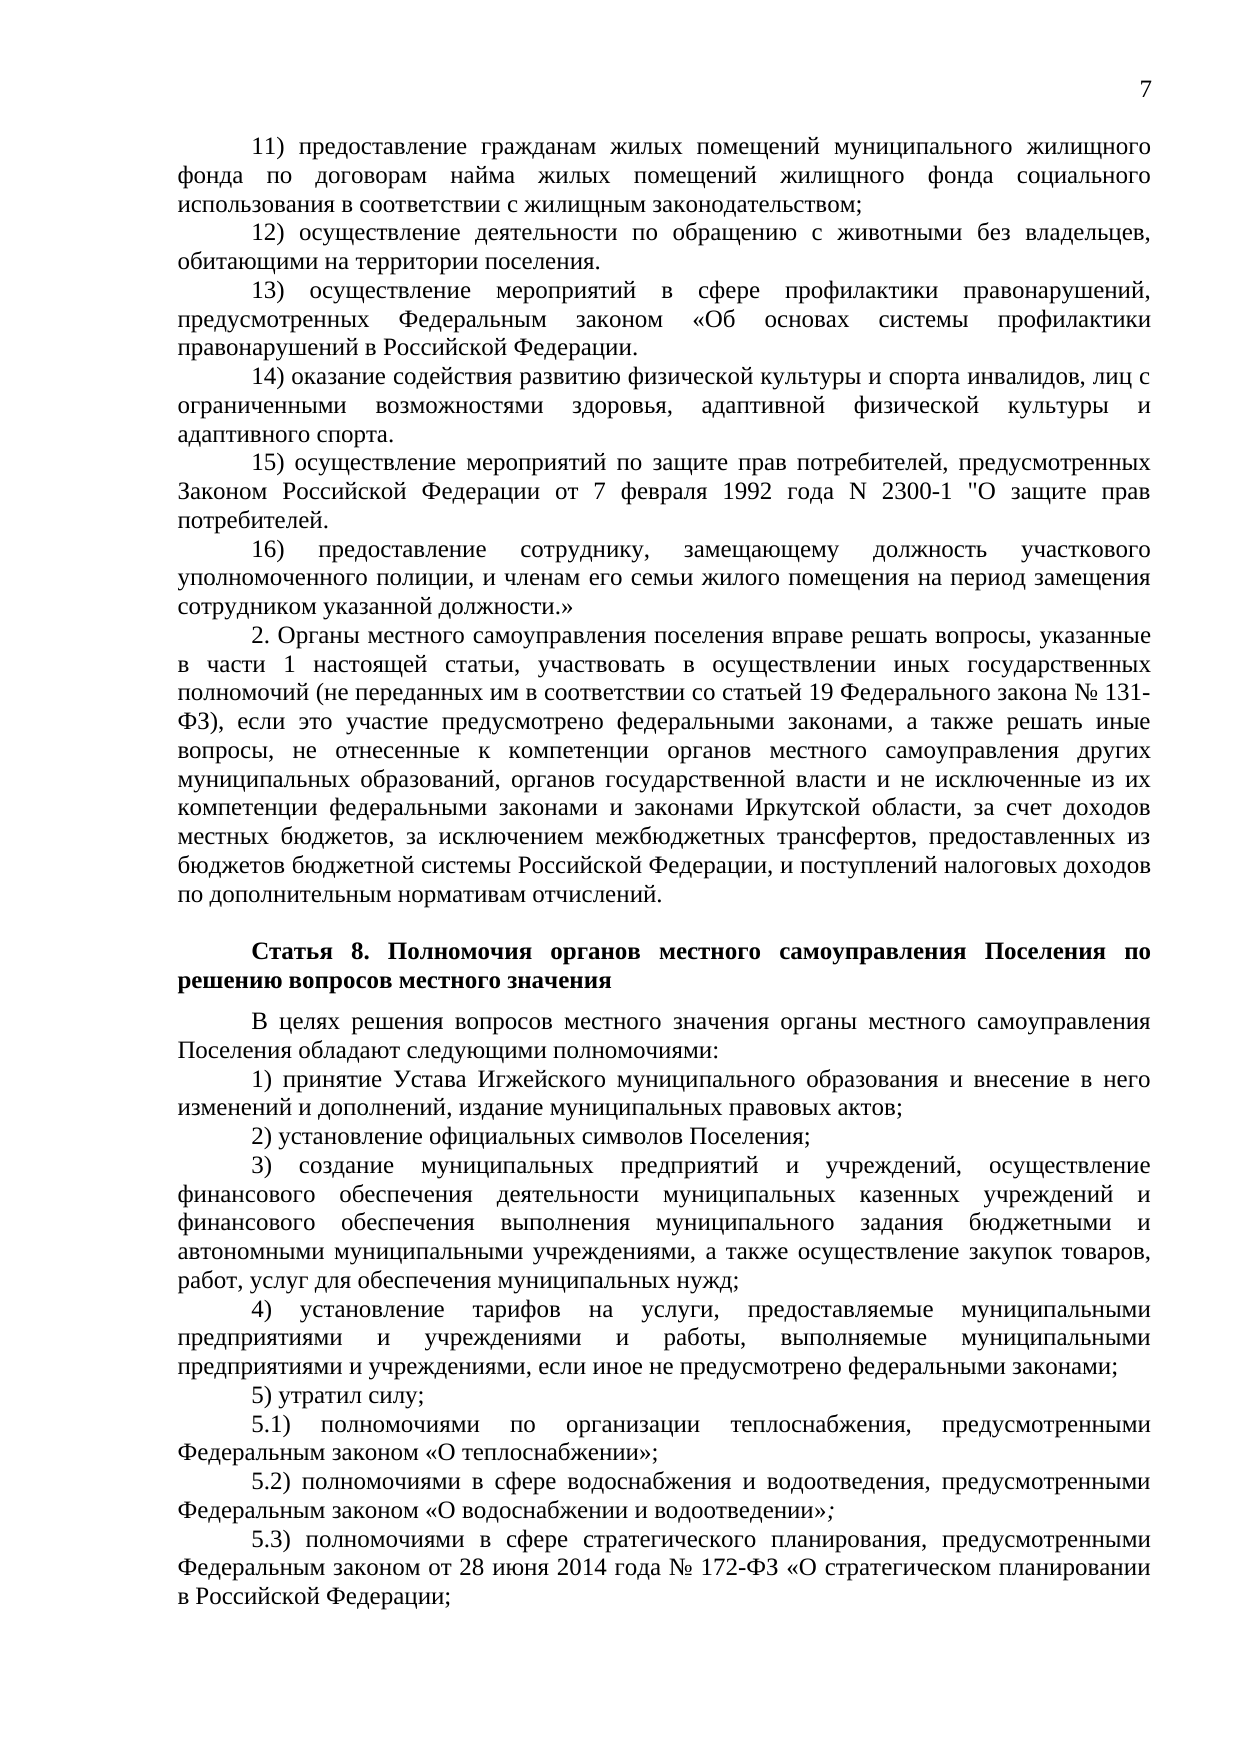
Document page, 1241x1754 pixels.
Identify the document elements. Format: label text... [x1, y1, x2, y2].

text 16) предоставление сотруднику, замещающему должность участкового уполномоченного полиции, и членам его семьи жилого помещения на период замещения сотрудником указанной должности.» [177, 534, 1152, 620]
text 4) установление тарифов на услуги, предоставляемые муниципальными предприятиями и учреждениями и работы, выполняемые муниципальными предприятиями и учреждениями, если иное не предусмотрено федеральными законами; [177, 1294, 1152, 1380]
text 2. Органы местного самоуправления поселения вправе решать вопросы, указанные в части 1 настоящей статьи, участвовать в осуществлении иных государственных полномочий (не переданных им в соответствии со статьей 19 Федерального закона № 131-ФЗ), если это участие предусмотрено федеральными законами, а также решать иные вопросы, не отнесенные к компетенции органов местного самоуправления других муниципальных образований, органов государственной власти и не исключенные из их компетенции федеральными законами и законами Иркутской области, за счет доходов местных бюджетов, за исключением межбюджетных трансфертов, предоставленных из бюджетов бюджетной системы Российской Федерации, и поступлений налоговых доходов по дополнительным нормативам отчислений. [177, 620, 1152, 907]
text 15) осуществление мероприятий по защите прав потребителей, предусмотренных Законом Российской Федерации от 7 февраля 1992 года N 2300-1 "О защите прав потребителей. [177, 447, 1152, 534]
text 13) осуществление мероприятий в сфере профилактики правонарушений, предусмотренных Федеральным законом «Об основах системы профилактики правонарушений в Российской Федерации. [177, 275, 1152, 361]
text 11) предоставление гражданам жилых помещений муниципального жилищного фонда по договорам найма жилых помещений жилищного фонда социального использования в соответствии с жилищным законодательством; [177, 131, 1152, 217]
text 1) принятие Устава Игжейского муниципального образования и внесение в него изменений и дополнений, издание муниципальных правовых актов; [177, 1064, 1152, 1121]
text 5.2) полномочиями в сфере водоснабжения и водоотведения, предусмотренными Федеральным законом «О водоснабжении и водоотведении»; [177, 1466, 1152, 1524]
text 14) оказание содействия развитию физической культуры и спорта инвалидов, лиц с ограниченными возможностями здоровья, адаптивной физической культуры и адаптивного спорта. [177, 361, 1152, 447]
text В целях решения вопросов местного значения органы местного самоуправления Поселения обладают следующими полномочиями: [177, 1006, 1152, 1064]
text 12) осуществление деятельности по обращению с животными без владельцев, обитающими на территории поселения. [177, 217, 1152, 275]
text Статья 8. Полномочия органов местного самоуправления Поселения по решению вопросов местного значения [177, 936, 1152, 994]
text 2) установление официальных символов Поселения; [177, 1121, 1152, 1150]
text 3) создание муниципальных предприятий и учреждений, осуществление финансового обеспечения деятельности муниципальных казенных учреждений и финансового обеспечения выполнения муниципального задания бюджетными и автономными муниципальными учреждениями, а также осуществление закупок товаров, работ, услуг для обеспечения муниципальных нужд; [177, 1150, 1152, 1294]
text 5) утратил силу; [177, 1380, 1152, 1409]
text 5.3) полномочиями в сфере стратегического планирования, предусмотренными Федеральным законом от 28 июня 2014 года № 172-ФЗ «О стратегическом планировании в Российской Федерации; [177, 1524, 1152, 1610]
text 5.1) полномочиями по организации теплоснабжения, предусмотренными Федеральным законом «О теплоснабжении»; [177, 1409, 1152, 1466]
